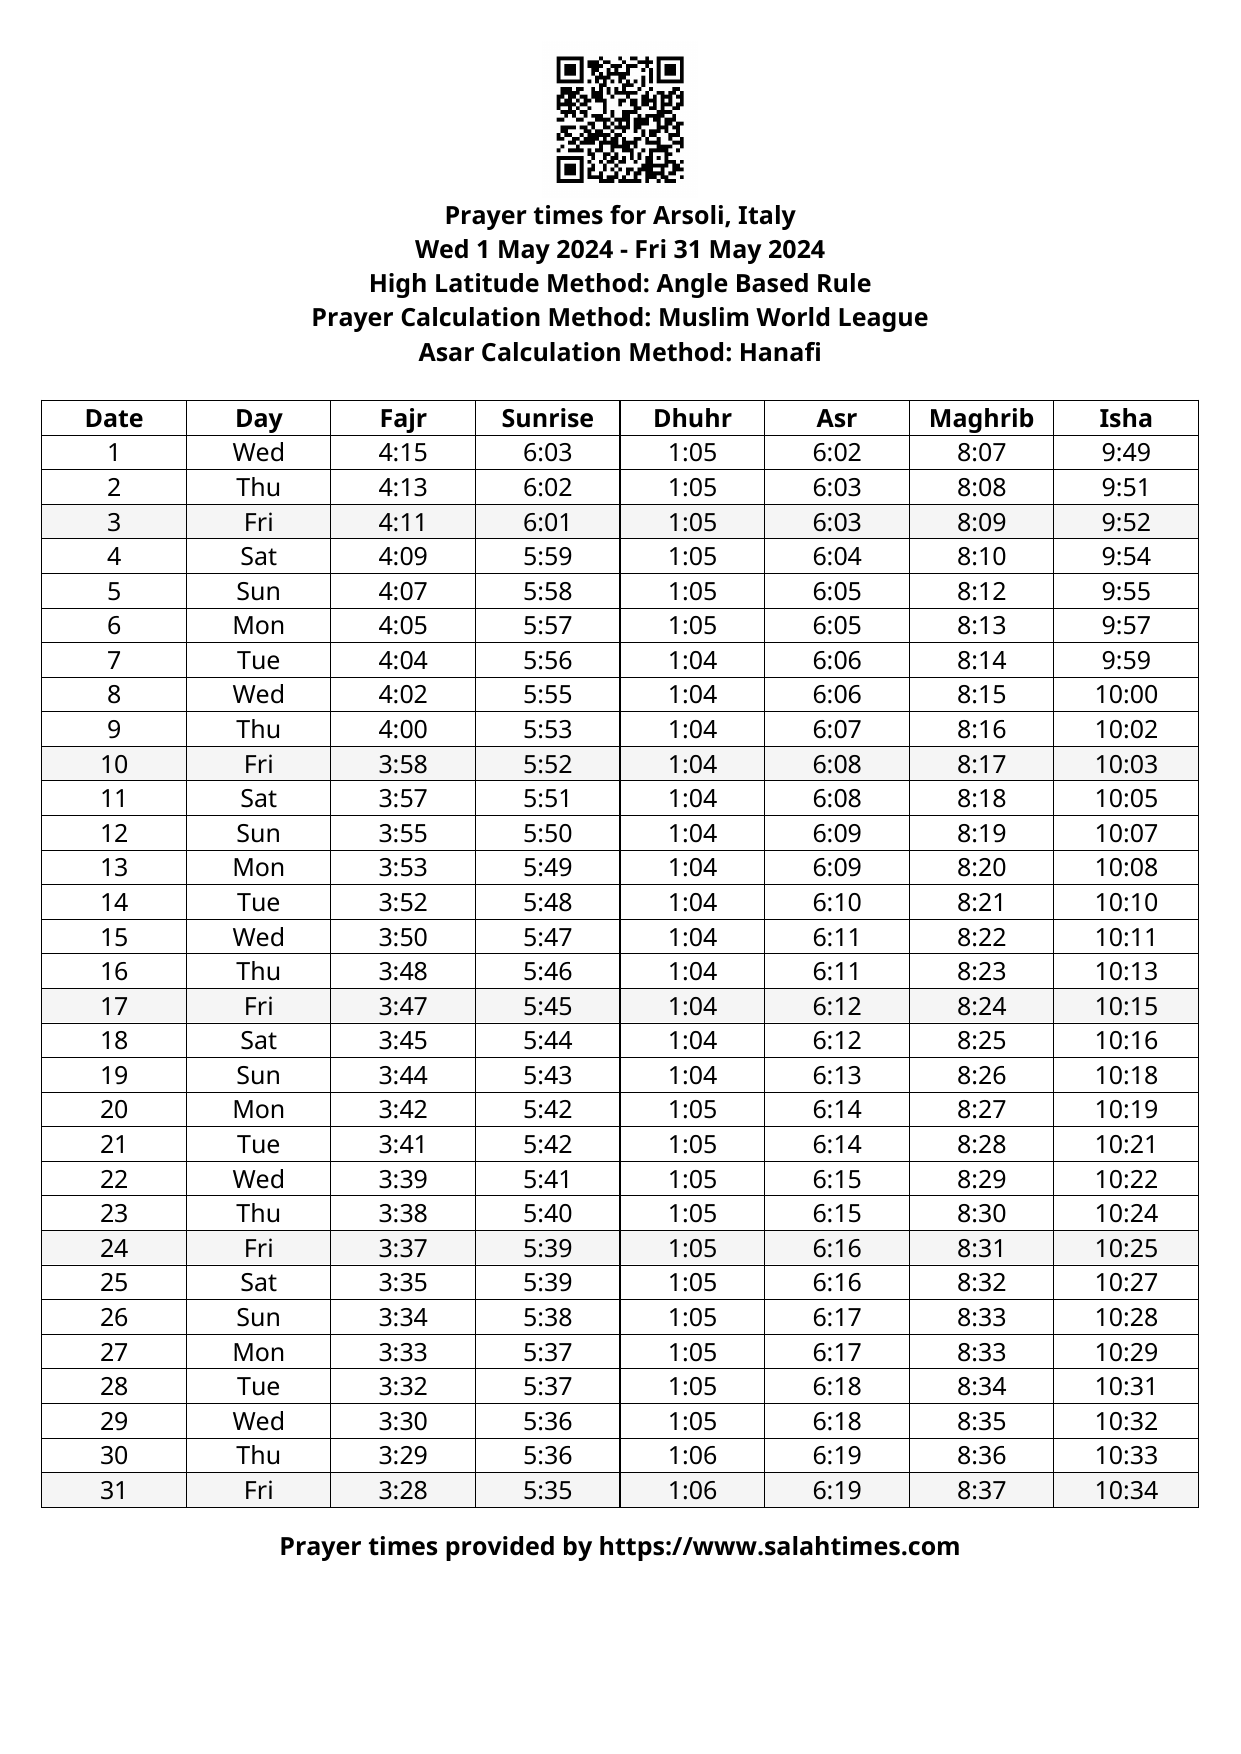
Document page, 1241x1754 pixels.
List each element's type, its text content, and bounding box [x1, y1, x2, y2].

table_cell Sat [187, 1266, 330, 1299]
table_cell 4 [42, 539, 186, 573]
table_cell 8:30 [910, 1196, 1053, 1230]
table_cell 8:32 [910, 1266, 1053, 1299]
table_cell Wed [187, 436, 330, 469]
table_header Maghrib [910, 401, 1053, 434]
table_cell 20 [42, 1093, 186, 1126]
table_cell 4:13 [331, 470, 475, 504]
table_cell 1:04 [621, 678, 764, 711]
table_cell Wed [187, 1162, 330, 1195]
table_cell 8:18 [910, 781, 1053, 815]
table_cell 1:05 [621, 539, 764, 573]
table_cell Fri [187, 1231, 330, 1264]
table_cell 6:12 [765, 989, 909, 1022]
table_cell 6 [42, 609, 186, 642]
table_cell 1:04 [621, 920, 764, 953]
table_cell 10:27 [1054, 1266, 1198, 1299]
table_cell 5:52 [476, 747, 619, 780]
table_cell 10:08 [1054, 851, 1198, 884]
table_cell 9:59 [1054, 643, 1198, 677]
table_header Asr [765, 401, 909, 434]
table_cell 8:12 [910, 574, 1053, 607]
table_cell 6:02 [476, 470, 619, 504]
table_cell 1:04 [621, 643, 764, 677]
table_cell 8:13 [910, 609, 1053, 642]
table_cell 8:25 [910, 1024, 1053, 1057]
table_cell 10:15 [1054, 989, 1198, 1022]
table_cell 10:19 [1054, 1093, 1198, 1126]
table_cell 5:36 [476, 1404, 619, 1437]
table_cell Wed [187, 1404, 330, 1437]
table_cell Fri [187, 989, 330, 1022]
table_cell 3:45 [331, 1024, 475, 1057]
table_cell 4:09 [331, 539, 475, 573]
table_cell Sun [187, 574, 330, 607]
table_cell Sat [187, 539, 330, 573]
table_cell 8:22 [910, 920, 1053, 953]
table_cell Sun [187, 1300, 330, 1334]
table_cell 8:14 [910, 643, 1053, 677]
table_cell 4:11 [331, 505, 475, 538]
table_cell 10:29 [1054, 1335, 1198, 1368]
table_cell 6:05 [765, 574, 909, 607]
table_cell Mon [187, 609, 330, 642]
table_cell 28 [42, 1369, 186, 1403]
text High Latitude Method: Angle Based Rule [42, 266, 1198, 300]
table_cell 6:03 [765, 505, 909, 538]
table_cell Fri [187, 505, 330, 538]
table_cell 19 [42, 1058, 186, 1092]
text Prayer times for Arsoli, Italy [42, 198, 1198, 232]
table_cell Wed [187, 920, 330, 953]
table_cell 10:03 [1054, 747, 1198, 780]
table_cell 23 [42, 1196, 186, 1230]
table_cell 4:00 [331, 712, 475, 746]
table_cell 15 [42, 920, 186, 953]
table_cell 1:05 [621, 436, 764, 469]
table_cell 22 [42, 1162, 186, 1195]
table_cell 8:28 [910, 1127, 1053, 1161]
table_cell 9:57 [1054, 609, 1198, 642]
table_cell 3 [42, 505, 186, 538]
table_cell 3:47 [331, 989, 475, 1022]
table_cell 3:44 [331, 1058, 475, 1092]
table_cell 5:51 [476, 781, 619, 815]
table_cell Tue [187, 1369, 330, 1403]
table_header Fajr [331, 401, 475, 434]
table_cell 10:34 [1054, 1473, 1198, 1507]
table_header Date [42, 401, 186, 434]
table_cell 8:24 [910, 989, 1053, 1022]
table_cell 1:05 [621, 1231, 764, 1264]
table_header Dhuhr [621, 401, 764, 434]
table_cell 6:16 [765, 1266, 909, 1299]
table_cell 5 [42, 574, 186, 607]
text Prayer times provided by https://www.salahtimes.com [42, 1528, 1198, 1563]
table_cell 5:49 [476, 851, 619, 884]
table_cell Fri [187, 1473, 330, 1507]
table_cell 6:03 [476, 436, 619, 469]
table_cell 6:15 [765, 1196, 909, 1230]
table_cell 5:43 [476, 1058, 619, 1092]
table_cell 9:49 [1054, 436, 1198, 469]
table_cell 1:05 [621, 1369, 764, 1403]
table_cell 8:26 [910, 1058, 1053, 1092]
table_cell 10:31 [1054, 1369, 1198, 1403]
table_cell 1:05 [621, 470, 764, 504]
table_cell Mon [187, 1093, 330, 1126]
table_cell 5:42 [476, 1093, 619, 1126]
table_cell 1:04 [621, 989, 764, 1022]
table_cell 6:19 [765, 1473, 909, 1507]
table_cell Sat [187, 1024, 330, 1057]
table_cell Tue [187, 643, 330, 677]
table_cell 18 [42, 1024, 186, 1057]
table_cell 5:36 [476, 1439, 619, 1472]
table_cell 1:05 [621, 1127, 764, 1161]
table_cell 6:06 [765, 678, 909, 711]
table_cell 8:17 [910, 747, 1053, 780]
table_cell 9:52 [1054, 505, 1198, 538]
table_cell 21 [42, 1127, 186, 1161]
table_cell 29 [42, 1404, 186, 1437]
table_cell 8:23 [910, 954, 1053, 988]
table_cell 1:05 [621, 609, 764, 642]
table_cell 1:05 [621, 574, 764, 607]
table_cell 8:29 [910, 1162, 1053, 1195]
table_cell 6:18 [765, 1404, 909, 1437]
table_cell 3:29 [331, 1439, 475, 1472]
text Wed 1 May 2024 - Fri 31 May 2024 [42, 232, 1198, 266]
table_cell 6:11 [765, 954, 909, 988]
table_cell 10:11 [1054, 920, 1198, 953]
table_cell 8:34 [910, 1369, 1053, 1403]
table_cell 6:17 [765, 1335, 909, 1368]
table_cell 6:06 [765, 643, 909, 677]
table_cell 8:21 [910, 885, 1053, 919]
table_cell 1:05 [621, 1300, 764, 1334]
table_cell 14 [42, 885, 186, 919]
table_cell 5:56 [476, 643, 619, 677]
table_cell 8:36 [910, 1439, 1053, 1472]
table_cell 1:04 [621, 747, 764, 780]
table_cell 6:15 [765, 1162, 909, 1195]
table_cell 11 [42, 781, 186, 815]
table_cell 30 [42, 1439, 186, 1472]
table_cell 5:38 [476, 1300, 619, 1334]
table_cell 5:42 [476, 1127, 619, 1161]
table_cell Thu [187, 1439, 330, 1472]
table_cell 5:58 [476, 574, 619, 607]
table_cell 8:16 [910, 712, 1053, 746]
table_cell 5:47 [476, 920, 619, 953]
table_cell 6:12 [765, 1024, 909, 1057]
table_cell 25 [42, 1266, 186, 1299]
table_cell 7 [42, 643, 186, 677]
table_cell 1:05 [621, 1335, 764, 1368]
table_cell 8:09 [910, 505, 1053, 538]
table_cell 3:52 [331, 885, 475, 919]
table_cell 3:53 [331, 851, 475, 884]
table_cell 5:41 [476, 1162, 619, 1195]
table_cell 6:05 [765, 609, 909, 642]
table_cell 6:16 [765, 1231, 909, 1264]
table_cell 5:50 [476, 816, 619, 849]
table_cell Thu [187, 712, 330, 746]
table_cell 4:15 [331, 436, 475, 469]
table_cell 12 [42, 816, 186, 849]
table_cell 1:05 [621, 1162, 764, 1195]
table_cell 10:16 [1054, 1024, 1198, 1057]
table_cell 6:07 [765, 712, 909, 746]
table_cell 6:17 [765, 1300, 909, 1334]
table_cell Sun [187, 816, 330, 849]
table_cell 10:24 [1054, 1196, 1198, 1230]
table_cell Mon [187, 851, 330, 884]
table_cell 6:09 [765, 851, 909, 884]
table_cell 9 [42, 712, 186, 746]
table_cell 3:57 [331, 781, 475, 815]
table_cell 3:58 [331, 747, 475, 780]
table_cell Thu [187, 470, 330, 504]
table_cell 8:15 [910, 678, 1053, 711]
table_cell Wed [187, 678, 330, 711]
table_cell 8:31 [910, 1231, 1053, 1264]
table_cell 4:02 [331, 678, 475, 711]
table_cell 6:02 [765, 436, 909, 469]
table_cell 17 [42, 989, 186, 1022]
table_cell Sat [187, 781, 330, 815]
table_cell 1:04 [621, 781, 764, 815]
table_cell 1:04 [621, 712, 764, 746]
table_cell 5:59 [476, 539, 619, 573]
table_cell 5:55 [476, 678, 619, 711]
table_cell 10:07 [1054, 816, 1198, 849]
table_cell 8 [42, 678, 186, 711]
table_cell 8:35 [910, 1404, 1053, 1437]
table_cell 1:04 [621, 954, 764, 988]
table_cell 2 [42, 470, 186, 504]
table_cell 5:39 [476, 1266, 619, 1299]
table_cell 5:45 [476, 989, 619, 1022]
table_cell Mon [187, 1335, 330, 1368]
table_cell 8:08 [910, 470, 1053, 504]
table_cell 10:25 [1054, 1231, 1198, 1264]
table_cell 26 [42, 1300, 186, 1334]
table_cell 8:33 [910, 1300, 1053, 1334]
table_cell 10:22 [1054, 1162, 1198, 1195]
table_cell 1:04 [621, 851, 764, 884]
table_cell 6:10 [765, 885, 909, 919]
table_cell 8:37 [910, 1473, 1053, 1507]
table_cell 3:50 [331, 920, 475, 953]
table_cell Tue [187, 1127, 330, 1161]
table_cell 31 [42, 1473, 186, 1507]
table_cell 10:10 [1054, 885, 1198, 919]
table_cell 10:05 [1054, 781, 1198, 815]
table_cell 3:37 [331, 1231, 475, 1264]
table_cell 1:04 [621, 816, 764, 849]
table_cell 10:28 [1054, 1300, 1198, 1334]
table_cell 9:54 [1054, 539, 1198, 573]
table_cell 10:21 [1054, 1127, 1198, 1161]
table_cell 3:55 [331, 816, 475, 849]
table_cell 9:55 [1054, 574, 1198, 607]
picture [542, 41, 699, 198]
table_cell 10:33 [1054, 1439, 1198, 1472]
table_cell 8:27 [910, 1093, 1053, 1126]
table_header Isha [1054, 401, 1198, 434]
table_cell 10:00 [1054, 678, 1198, 711]
table_cell 1:04 [621, 885, 764, 919]
table_cell 6:03 [765, 470, 909, 504]
table_cell 8:33 [910, 1335, 1053, 1368]
table_cell 5:57 [476, 609, 619, 642]
table_cell 1:05 [621, 1196, 764, 1230]
table_cell 5:35 [476, 1473, 619, 1507]
table_cell 6:08 [765, 747, 909, 780]
table_cell 16 [42, 954, 186, 988]
table_cell 24 [42, 1231, 186, 1264]
table_cell 9:51 [1054, 470, 1198, 504]
table_cell 5:37 [476, 1369, 619, 1403]
table_cell 3:42 [331, 1093, 475, 1126]
table_cell 8:07 [910, 436, 1053, 469]
table_cell 3:30 [331, 1404, 475, 1437]
table_cell 27 [42, 1335, 186, 1368]
table_cell 5:48 [476, 885, 619, 919]
table_cell 10 [42, 747, 186, 780]
table_cell 6:09 [765, 816, 909, 849]
table_cell 3:41 [331, 1127, 475, 1161]
table_cell 5:46 [476, 954, 619, 988]
table_cell 6:19 [765, 1439, 909, 1472]
table_cell Tue [187, 885, 330, 919]
table_cell 3:33 [331, 1335, 475, 1368]
table_cell 1:06 [621, 1473, 764, 1507]
table_cell 5:37 [476, 1335, 619, 1368]
table_cell Fri [187, 747, 330, 780]
table_header Sunrise [476, 401, 619, 434]
table_cell 5:39 [476, 1231, 619, 1264]
table_header Day [187, 401, 330, 434]
table_cell 6:14 [765, 1093, 909, 1126]
table_cell 10:32 [1054, 1404, 1198, 1437]
table_cell 10:18 [1054, 1058, 1198, 1092]
table_cell 6:18 [765, 1369, 909, 1403]
table_cell 3:34 [331, 1300, 475, 1334]
table_cell 8:10 [910, 539, 1053, 573]
table_cell 3:35 [331, 1266, 475, 1299]
table_cell 3:32 [331, 1369, 475, 1403]
table_cell 8:19 [910, 816, 1053, 849]
table_cell 5:53 [476, 712, 619, 746]
table_cell 6:01 [476, 505, 619, 538]
table_cell 1:05 [621, 1093, 764, 1126]
table_cell 4:07 [331, 574, 475, 607]
table_cell 6:14 [765, 1127, 909, 1161]
table_cell 6:11 [765, 920, 909, 953]
table_cell 4:05 [331, 609, 475, 642]
table_cell 5:44 [476, 1024, 619, 1057]
table_cell 1:05 [621, 1404, 764, 1437]
table_cell 1:05 [621, 505, 764, 538]
table_cell 1 [42, 436, 186, 469]
table_cell Thu [187, 954, 330, 988]
table_cell 10:13 [1054, 954, 1198, 988]
table_cell 1:06 [621, 1439, 764, 1472]
table_cell 13 [42, 851, 186, 884]
table_cell 3:48 [331, 954, 475, 988]
table_cell 1:05 [621, 1266, 764, 1299]
table_cell 1:04 [621, 1058, 764, 1092]
table_cell 8:20 [910, 851, 1053, 884]
table_cell 3:39 [331, 1162, 475, 1195]
table_cell 4:04 [331, 643, 475, 677]
text Asar Calculation Method: Hanafi [42, 334, 1198, 368]
table_cell Thu [187, 1196, 330, 1230]
table_cell 5:40 [476, 1196, 619, 1230]
table_cell 6:04 [765, 539, 909, 573]
table_cell 10:02 [1054, 712, 1198, 746]
table_cell 6:08 [765, 781, 909, 815]
table_cell 1:04 [621, 1024, 764, 1057]
text Prayer Calculation Method: Muslim World League [42, 300, 1198, 334]
table_cell Sun [187, 1058, 330, 1092]
table_cell 3:28 [331, 1473, 475, 1507]
table_cell 3:38 [331, 1196, 475, 1230]
table_cell 6:13 [765, 1058, 909, 1092]
